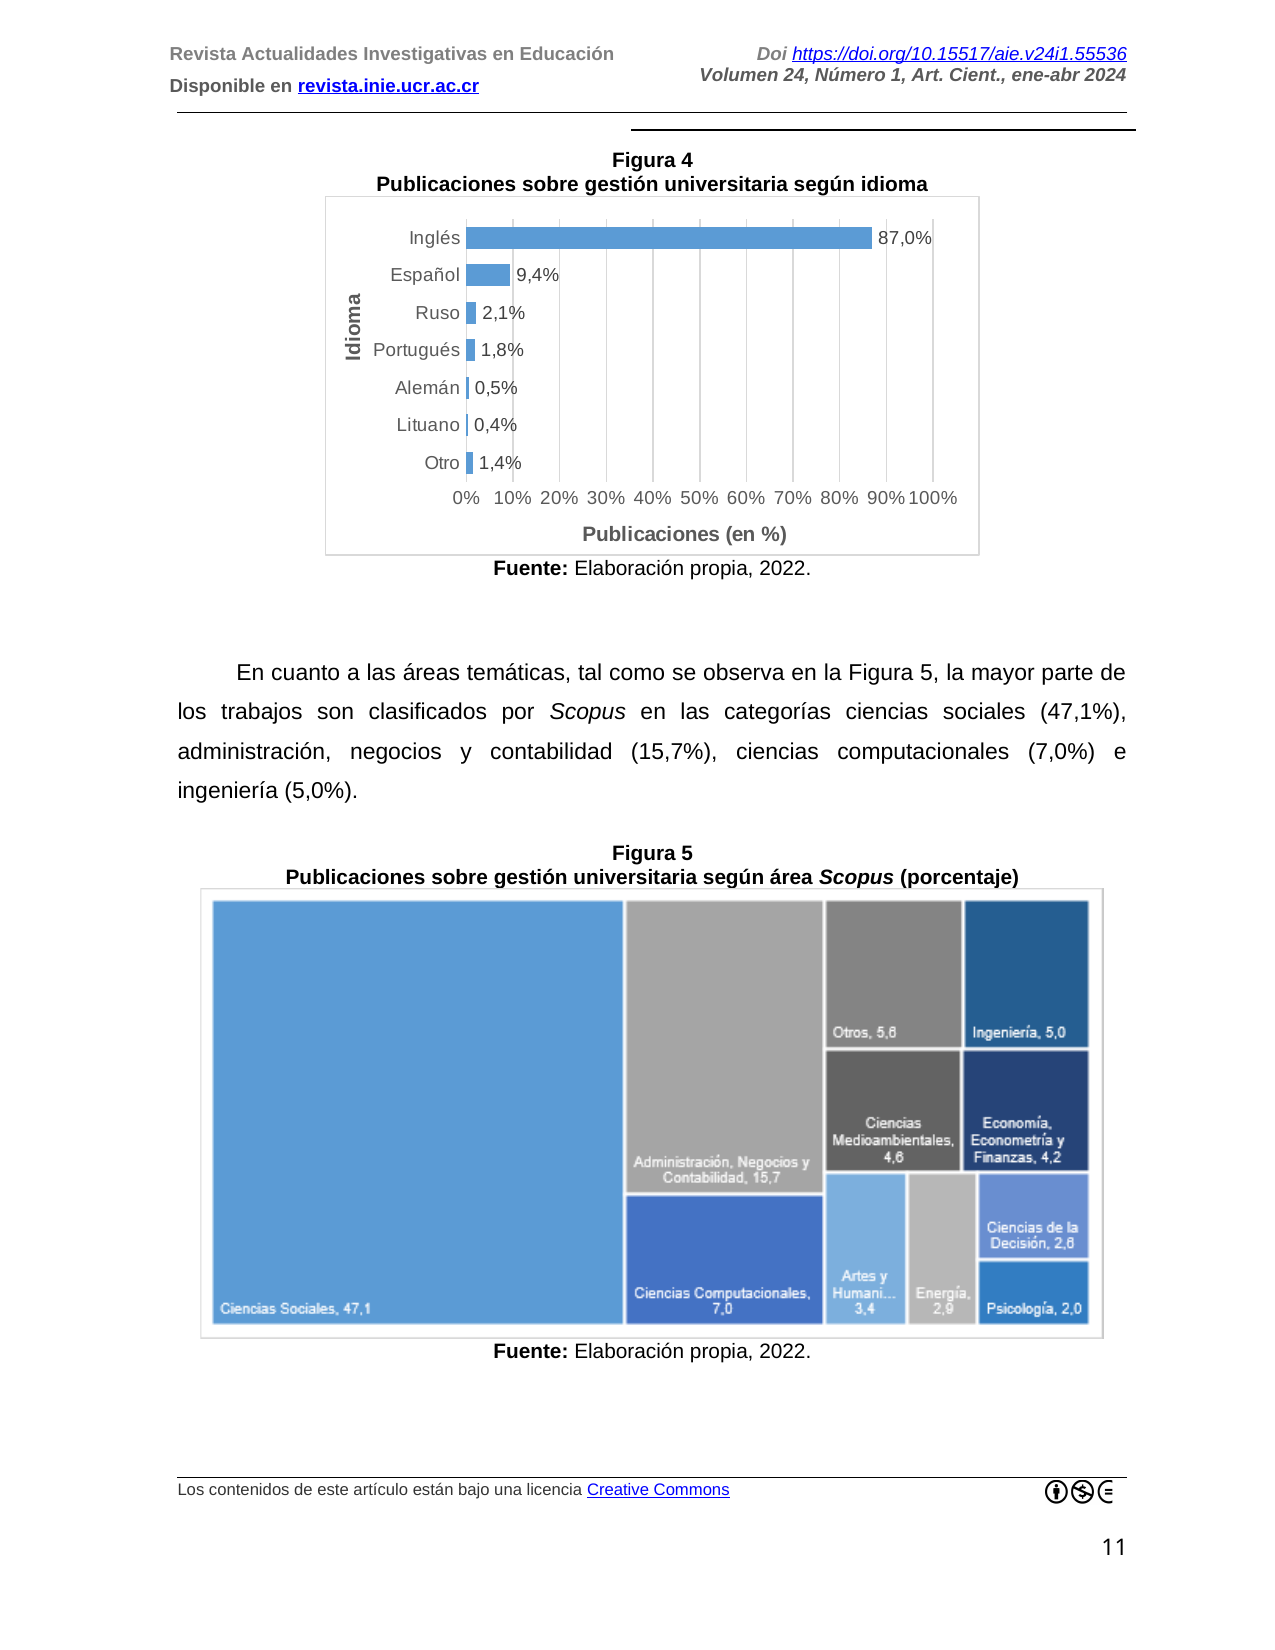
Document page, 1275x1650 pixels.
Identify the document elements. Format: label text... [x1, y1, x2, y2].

text Figura 5 [177, 841, 1127, 864]
text Fuente: Elaboración propia, 2022. [177, 556, 1127, 580]
text Figura 4 [177, 148, 1127, 172]
picture [200, 888, 1105, 1339]
text Fuente: Elaboración propia, 2022. [177, 1338, 1127, 1362]
text En cuanto a las áreas temáticas, tal como se observa en la Figura 5, la mayor parte de los trabajos son clasificados por Scopus en las categorías ciencias sociales (47,1%), administración, negocios y contabilidad (15,7%), ciencias computacionales (7,0%) e ingeniería (5,0%). [177, 659, 1127, 803]
picture [1045, 1480, 1113, 1505]
text Publicaciones sobre gestión universitaria según área Scopus (porcentaje) [177, 864, 1127, 888]
text Publicaciones sobre gestión universitaria según idioma [177, 172, 1127, 196]
